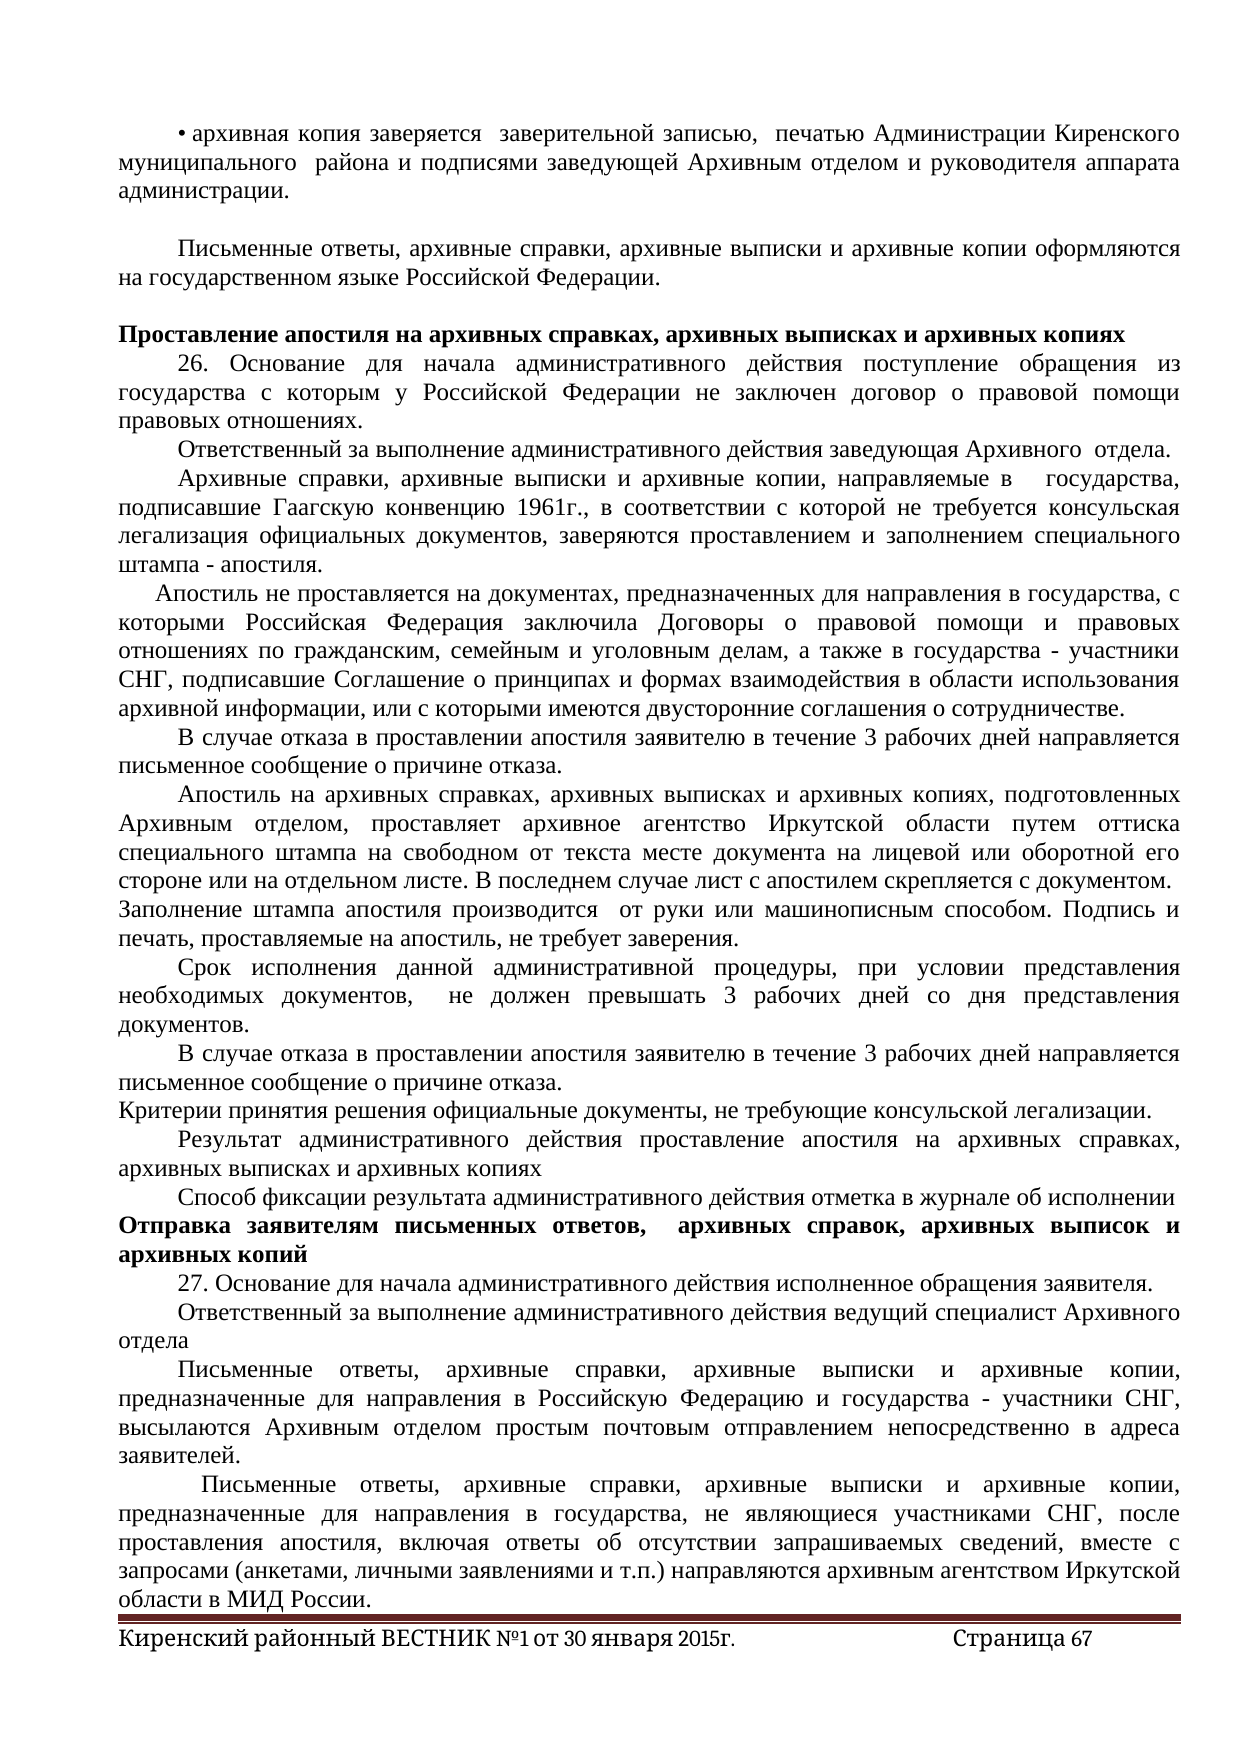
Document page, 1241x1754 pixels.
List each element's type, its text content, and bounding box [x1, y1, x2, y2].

text Критерии принятия решения официальные документы, не требующие консульской легализации. [118, 1096, 1181, 1124]
text В случае отказа в проставлении апостиля заявителю в течение 3 рабочих дней направляется письменное сообщение о причине отказа. [118, 1038, 1181, 1096]
text Апостиль на архивных справках, архивных выписках и архивных копиях, подготовленных Архивным отделом, проставляет архивное агентство Иркутской области путем оттиска специального штампа на свободном от текста месте документа на лицевой или оборотной его стороне или на отдельном листе. В последнем случае лист с апостилем скрепляется с документом. [118, 779, 1181, 894]
text Письменные ответы, архивные справки, архивные выписки и архивные копии, предназначенные для направления в государства, не являющиеся участниками СНГ, после проставления апостиля, включая ответы об отсутствии запрашиваемых сведений, вместе с запросами (анкетами, личными заявлениями и т.п.) направляются архивным агентством Иркутской области в МИД России. [118, 1469, 1181, 1613]
text Письменные ответы, архивные справки, архивные выписки и архивные копии, предназначенные для направления в Российскую Федерацию и государства - участники СНГ, высылаются Архивным отделом простым почтовым отправлением непосредственно в адреса заявителей. [118, 1354, 1181, 1469]
text Письменные ответы, архивные справки, архивные выписки и архивные копии оформляются на государственном языке Российской Федерации. [118, 233, 1181, 291]
text Отправка заявителям письменных ответов, архивных справок, архивных выписок и архивных копий [118, 1211, 1181, 1268]
text Ответственный за выполнение административного действия ведущий специалист Архивного отдела [118, 1297, 1181, 1354]
text 27. Основание для начала административного действия исполненное обращения заявителя. [118, 1268, 1181, 1297]
text Архивные справки, архивные выписки и архивные копии, направляемые в государства, подписавшие Гаагскую конвенцию 1961г., в соответствии с которой не требуется консульская легализация официальных документов, заверяются проставлением и заполнением специального штампа - апостиля. [118, 463, 1181, 578]
text В случае отказа в проставлении апостиля заявителю в течение 3 рабочих дней направляется письменное сообщение о причине отказа. [118, 722, 1181, 779]
text Проставление апостиля на архивных справках, архивных выписках и архивных копиях [118, 319, 1181, 348]
text Результат административного действия проставление апостиля на архивных справках, архивных выписках и архивных копиях [118, 1124, 1181, 1182]
text Способ фиксации результата административного действия отметка в журнале об исполнении [118, 1182, 1181, 1211]
text Ответственный за выполнение административного действия заведующая Архивного отдела. [118, 434, 1181, 463]
text Апостиль не проставляется на документах, предназначенных для направления в государства, с которыми Российская Федерация заключила Договоры о правовой помощи и правовых отношениях по гражданским, семейным и уголовным делам, а также в государства - участники СНГ, подписавшие Соглашение о принципах и формах взаимодействия в области использования архивной информации, или с которыми имеются двусторонние соглашения о сотрудничестве. [118, 578, 1181, 722]
text • архивная копия заверяется заверительной записью, печатью Администрации Киренского муниципального района и подписями заведующей Архивным отделом и руководителя аппарата администрации. [118, 118, 1181, 204]
text Заполнение штампа апостиля производится от руки или машинописным способом. Подпись и печать, проставляемые на апостиль, не требует заверения. [118, 894, 1181, 952]
text 26. Основание для начала административного действия поступление обращения из государства с которым у Российской Федерации не заключен договор о правовой помощи правовых отношениях. [118, 348, 1181, 434]
text Срок исполнения данной административной процедуры, при условии представления необходимых документов, не должен превышать 3 рабочих дней со дня представления документов. [118, 952, 1181, 1038]
